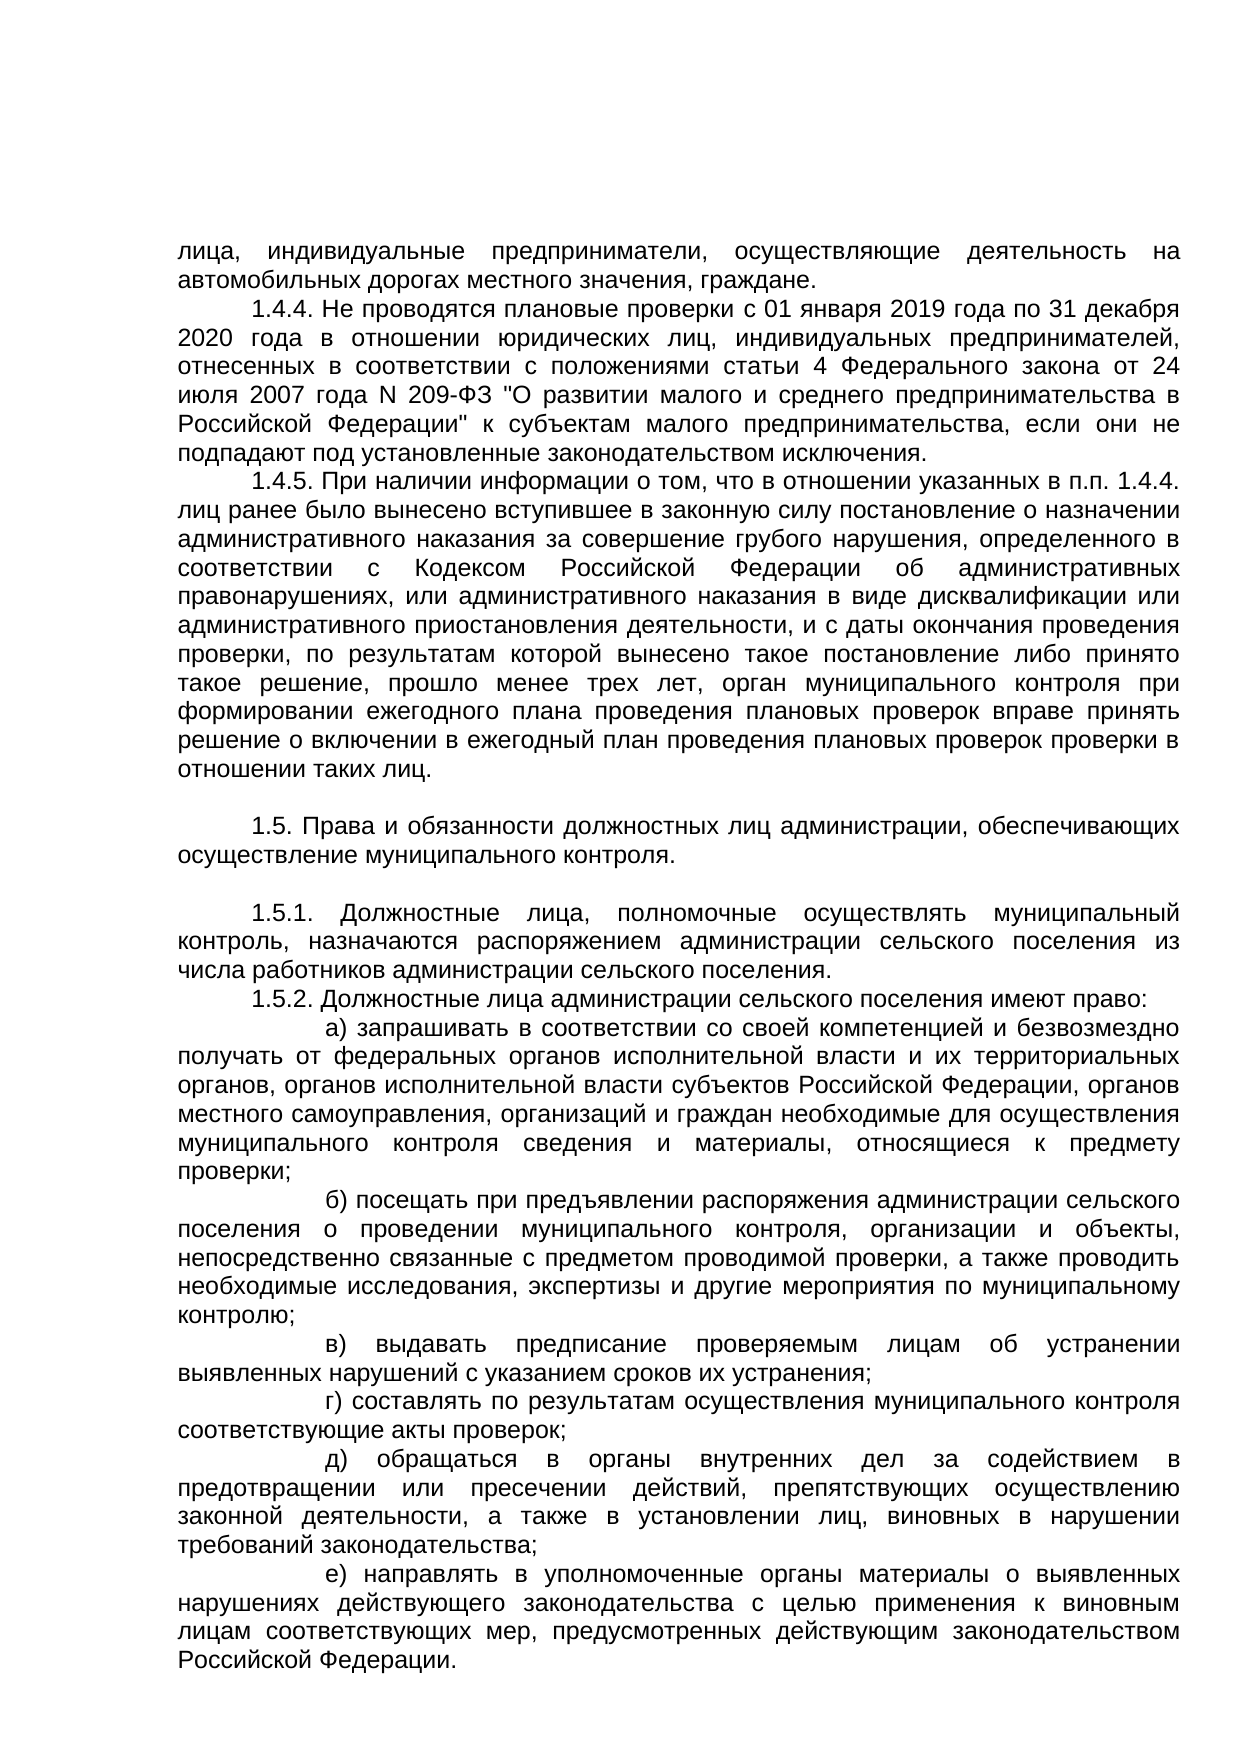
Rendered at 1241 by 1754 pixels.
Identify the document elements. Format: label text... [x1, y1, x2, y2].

text 1.5. Права и обязанности должностных лиц администрации, обеспечивающих осуществление муниципального контроля. [177, 811, 1181, 869]
text а) запрашивать в соответствии со своей компетенцией и безвозмездно получать от федеральных органов исполнительной власти и их территориальных органов, органов исполнительной власти субъектов Российской Федерации, органов местного самоуправления, организаций и граждан необходимые для осуществления муниципального контроля сведения и материалы, относящиеся к предмету проверки; [177, 1012, 1181, 1185]
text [177, 236, 1181, 294]
text е) направлять в уполномоченные органы материалы о выявленных нарушениях действующего законодательства с целью применения к виновным лицам соответствующих мер, предусмотренных действующим законодательством Российской Федерации. [177, 1559, 1181, 1674]
text д) обращаться в органы внутренних дел за содействием в предотвращении или пресечении действий, препятствующих осуществлению законной деятельности, а также в установлении лиц, виновных в нарушении требований законодательства; [177, 1444, 1181, 1559]
text 1.5.2. Должностные лица администрации сельского поселения имеют право: [177, 984, 1181, 1012]
text б) посещать при предъявлении распоряжения администрации сельского поселения о проведении муниципального контроля, организации и объекты, непосредственно связанные с предметом проводимой проверки, а также проводить необходимые исследования, экспертизы и другие мероприятия по муниципальному контролю; [177, 1185, 1181, 1329]
text 1.4.4. Не проводятся плановые проверки с 01 января 2019 года по 31 декабря 2020 года в отношении юридических лиц, индивидуальных предпринимателей, отнесенных в соответствии с положениями статьи 4 Федерального закона от 24 июля 2007 года N 209-ФЗ "О развитии малого и среднего предпринимательства в Российской Федерации" к субъектам малого предпринимательства, если они не подпадают под установленные законодательством исключения. [177, 294, 1181, 466]
text 1.4.5. При наличии информации о том, что в отношении указанных в п.п. 1.4.4. лиц ранее было вынесено вступившее в законную силу постановление о назначении административного наказания за совершение грубого нарушения, определенного в соответствии с Кодексом Российской Федерации об административных правонарушениях, или административного наказания в виде дисквалификации или административного приостановления деятельности, и с даты окончания проведения проверки, по результатам которой вынесено такое постановление либо принято такое решение, прошло менее трех лет, орган муниципального контроля при формировании ежегодного плана проведения плановых проверок вправе принять решение о включении в ежегодный план проведения плановых проверок проверки в отношении таких лиц. [177, 466, 1181, 782]
text в) выдавать предписание проверяемым лицам об устранении выявленных нарушений с указанием сроков их устранения; [177, 1329, 1181, 1386]
text 1.5.1. Должностные лица, полномочные осуществлять муниципальный контроль, назначаются распоряжением администрации сельского поселения из числа работников администрации сельского поселения. [177, 897, 1181, 984]
text г) составлять по результатам осуществления муниципального контроля соответствующие акты проверок; [177, 1386, 1181, 1444]
